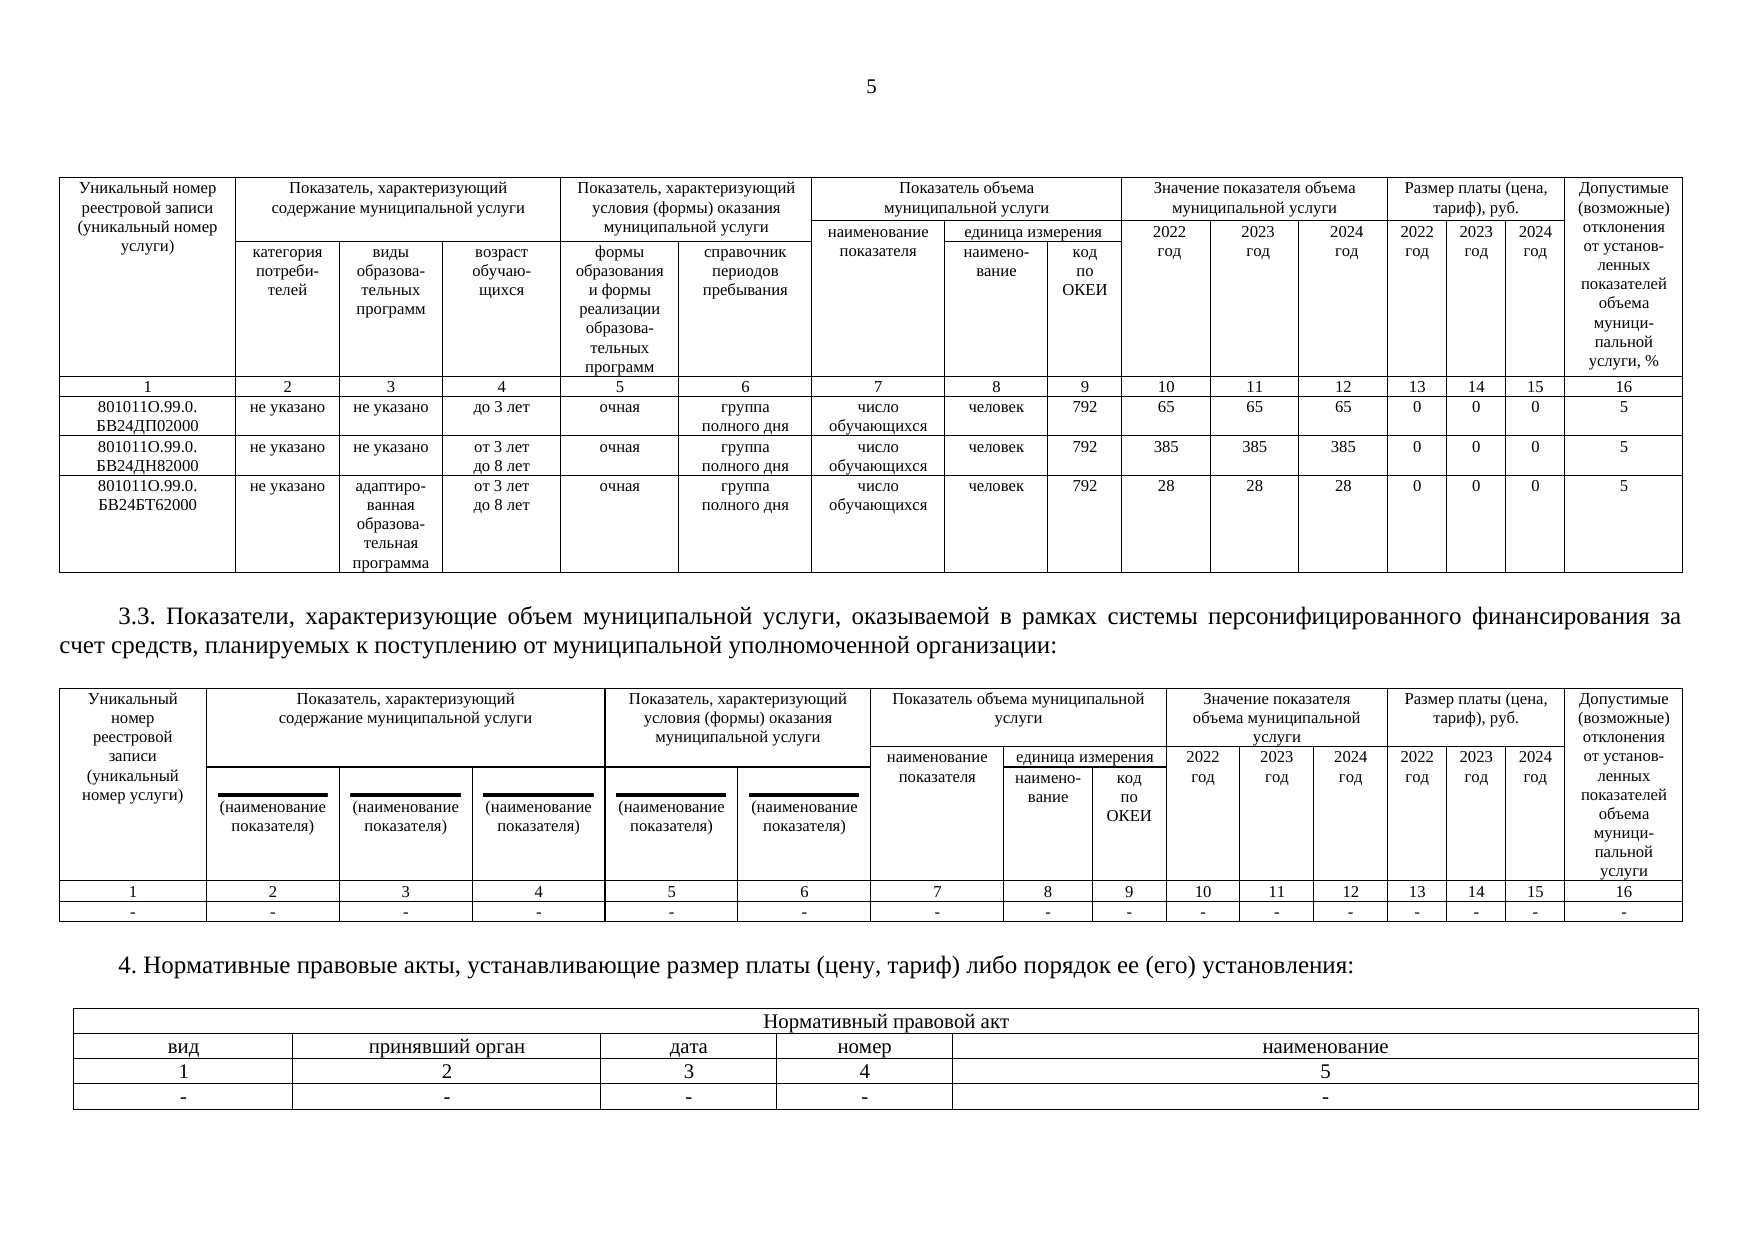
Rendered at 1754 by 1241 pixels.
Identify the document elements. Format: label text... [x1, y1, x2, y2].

table_cell - [207, 902, 339, 921]
table_cell 5 [606, 881, 737, 901]
table_cell 9 [1048, 377, 1121, 396]
table_cell не указано [340, 436, 442, 475]
table_cell 792 [1048, 397, 1121, 435]
table_cell 2023 год [1447, 221, 1505, 376]
table_cell очная [561, 476, 678, 572]
table_cell - [871, 902, 1003, 921]
table_cell 11 [1211, 377, 1298, 396]
table_cell 801011О.99.0. БВ24ДН82000 [60, 436, 235, 475]
table_cell 2024 год [1506, 221, 1564, 376]
table_cell 28 [1211, 476, 1298, 572]
table_cell - [293, 1084, 600, 1108]
table_cell 385 [1299, 436, 1387, 475]
table_cell дата [601, 1034, 776, 1058]
table_cell 792 [1048, 436, 1121, 475]
table_cell формы образования и формы реализации образова-тельных программ [561, 242, 678, 376]
table_cell 3 [340, 377, 442, 396]
table_cell 28 [1299, 476, 1387, 572]
table_cell 28 [1122, 476, 1210, 572]
table_cell 5 [953, 1059, 1698, 1083]
table_cell 8 [945, 377, 1047, 396]
table_cell 2022 год [1167, 747, 1239, 880]
table_cell 0 [1447, 476, 1505, 572]
table_cell 12 [1314, 881, 1387, 901]
table_cell - [1314, 902, 1387, 921]
table_cell число обучающихся [812, 436, 944, 475]
table_cell 2023 год [1211, 221, 1298, 376]
table_cell - [777, 1084, 952, 1108]
table_cell 792 [1048, 476, 1121, 572]
table_cell - [606, 902, 737, 921]
table_cell 1 [60, 377, 235, 396]
table_cell код по ОКЕИ [1093, 768, 1166, 880]
table_cell - [1388, 902, 1446, 921]
table_cell - [1093, 902, 1166, 921]
table_cell наименование показателя [871, 747, 1003, 880]
table_cell - [601, 1084, 776, 1108]
table_cell - [1240, 902, 1313, 921]
table_cell единица измерения [945, 221, 1121, 241]
table_header Уникальный номер реестровой записи (уникальный номер услуги) [60, 178, 235, 376]
table_cell 8 [1004, 881, 1092, 901]
table_cell 12 [1299, 377, 1387, 396]
table_cell 2022 год [1388, 221, 1446, 376]
table_cell 9 [1093, 881, 1166, 901]
table_cell - [1506, 902, 1564, 921]
table_cell 385 [1122, 436, 1210, 475]
table_cell человек [945, 476, 1047, 572]
table_cell категория потреби-телей [236, 242, 339, 376]
table_cell 2 [293, 1059, 600, 1083]
table_cell 0 [1388, 436, 1446, 475]
table_cell число обучающихся [812, 476, 944, 572]
table_header Допустимые (возможные) отклонения от установ-ленных показателей объема муници-пальной услуги [1565, 689, 1682, 880]
table_cell 16 [1565, 881, 1682, 901]
table_header Показатель, характеризующий условия (формы) оказания муниципальной услуги [561, 178, 811, 241]
table_cell 5 [1565, 476, 1682, 572]
table_cell справочник периодов пребывания [679, 242, 811, 376]
table_cell адаптиро-ванная образова-тельная программа [340, 476, 442, 572]
table_cell от 3 лет до 8 лет [443, 476, 560, 572]
table_cell 2022 год [1122, 221, 1210, 376]
table_cell наименование показателя [812, 221, 944, 376]
table_cell (наименование показателя) [473, 768, 604, 880]
table_cell 5 [1565, 397, 1682, 435]
table_cell 2 [236, 377, 339, 396]
table_cell (наименование показателя) [738, 768, 870, 880]
table_cell 2024 год [1314, 747, 1387, 880]
table_header Значение показателя объема муниципальной услуги [1122, 178, 1387, 220]
table_cell 15 [1506, 377, 1564, 396]
table_cell 4 [777, 1059, 952, 1083]
table_cell 14 [1447, 377, 1505, 396]
table_cell 3 [601, 1059, 776, 1083]
text 3.3. Показатели, характеризующие объем муниципальной услуги, оказываемой в рамках системы персонифицированного финансирования за счет средств, планируемых к поступлению от муниципальной уполномоченной организации: [59, 601, 1683, 659]
table_header Размер платы (цена, тариф), руб. [1388, 689, 1564, 746]
table_cell не указано [340, 397, 442, 435]
table_cell группа полного дня [679, 397, 811, 435]
table_cell - [74, 1084, 292, 1108]
table_cell не указано [236, 397, 339, 435]
table_cell 2023 год [1240, 747, 1313, 880]
table_cell человек [945, 397, 1047, 435]
table_cell - [1167, 902, 1239, 921]
table_cell код по ОКЕИ [1048, 242, 1121, 376]
table_cell 6 [679, 377, 811, 396]
table_cell 0 [1388, 476, 1446, 572]
table_cell 15 [1506, 881, 1564, 901]
table_cell группа полного дня [679, 476, 811, 572]
table_cell не указано [236, 436, 339, 475]
table_cell 6 [738, 881, 870, 901]
table_cell до 3 лет [443, 397, 560, 435]
table_cell 1 [60, 881, 206, 901]
table_header Допустимые (возможные) отклонения от установ-ленных показателей объема муници-пальной услуги, % [1565, 178, 1682, 376]
table_cell очная [561, 436, 678, 475]
table_header Показатель, характеризующий содержание муниципальной услуги [236, 178, 560, 241]
table_cell 11 [1240, 881, 1313, 901]
table_header Размер платы (цена, тариф), руб. [1388, 178, 1564, 220]
table_cell 385 [1211, 436, 1298, 475]
table_cell 0 [1506, 397, 1564, 435]
table_cell 7 [812, 377, 944, 396]
table_cell 3 [340, 881, 472, 901]
table_cell возраст обучаю-щихся [443, 242, 560, 376]
table_cell 4 [473, 881, 604, 901]
table_cell (наименование показателя) [606, 768, 737, 880]
table_cell - [1447, 902, 1505, 921]
table_header Значение показателя объема муниципальной услуги [1167, 689, 1387, 746]
table_cell 0 [1447, 436, 1505, 475]
table_cell 65 [1299, 397, 1387, 435]
table_cell 0 [1506, 436, 1564, 475]
table_cell 7 [871, 881, 1003, 901]
table_cell - [340, 902, 472, 921]
table_cell 2024 год [1299, 221, 1387, 376]
table_cell вид [74, 1034, 292, 1058]
table_cell группа полного дня [679, 436, 811, 475]
table_cell не указано [236, 476, 339, 572]
table_cell (наименование показателя) [340, 768, 472, 880]
table_header Показатель объема муниципальной услуги [812, 178, 1121, 220]
table_cell виды образова-тельных программ [340, 242, 442, 376]
table_cell 4 [443, 377, 560, 396]
table_cell от 3 лет до 8 лет [443, 436, 560, 475]
table_cell - [1565, 902, 1682, 921]
table_cell 10 [1122, 377, 1210, 396]
table_cell - [1004, 902, 1092, 921]
table_cell 0 [1506, 476, 1564, 572]
table_cell 5 [561, 377, 678, 396]
table_header Нормативный правовой акт [74, 1009, 1698, 1033]
table_cell единица измерения [1004, 747, 1166, 766]
table_cell 801011О.99.0. БВ24ДП02000 [60, 397, 235, 435]
table_cell наимено-вание [1004, 768, 1092, 880]
table_cell 0 [1388, 397, 1446, 435]
table_cell 65 [1122, 397, 1210, 435]
table_header Показатель, характеризующий условия (формы) оказания муниципальной услуги [606, 689, 870, 766]
table_cell 13 [1388, 881, 1446, 901]
table_cell 2023 год [1447, 747, 1505, 880]
table_header Уникальный номер реестровой записи (уникальный номер услуги) [60, 689, 206, 880]
table_cell 5 [1565, 436, 1682, 475]
table_cell принявший орган [293, 1034, 600, 1058]
table_cell 2024 год [1506, 747, 1564, 880]
table_cell 0 [1447, 397, 1505, 435]
table_cell 65 [1211, 397, 1298, 435]
table_cell 16 [1565, 377, 1682, 396]
table_cell 2 [207, 881, 339, 901]
table_cell наименование [953, 1034, 1698, 1058]
table_cell наимено-вание [945, 242, 1047, 376]
table_cell 14 [1447, 881, 1505, 901]
table_cell человек [945, 436, 1047, 475]
table_cell - [60, 902, 206, 921]
table_cell очная [561, 397, 678, 435]
table_cell 2022 год [1388, 747, 1446, 880]
table_cell 801011О.99.0. БВ24БТ62000 [60, 476, 235, 572]
table_header Показатель, характеризующий содержание муниципальной услуги [207, 689, 604, 766]
table_cell 13 [1388, 377, 1446, 396]
table_cell - [473, 902, 604, 921]
table_cell - [953, 1084, 1698, 1108]
table_cell (наименование показателя) [207, 768, 339, 880]
text 4. Нормативные правовые акты, устанавливающие размер платы (цену, тариф) либо порядок ее (его) установления: [118, 951, 1683, 979]
table_header Показатель объема муниципальной услуги [871, 689, 1166, 746]
table_cell 1 [74, 1059, 292, 1083]
table_cell число обучающихся [812, 397, 944, 435]
table_cell 10 [1167, 881, 1239, 901]
table_cell номер [777, 1034, 952, 1058]
table_cell - [738, 902, 870, 921]
